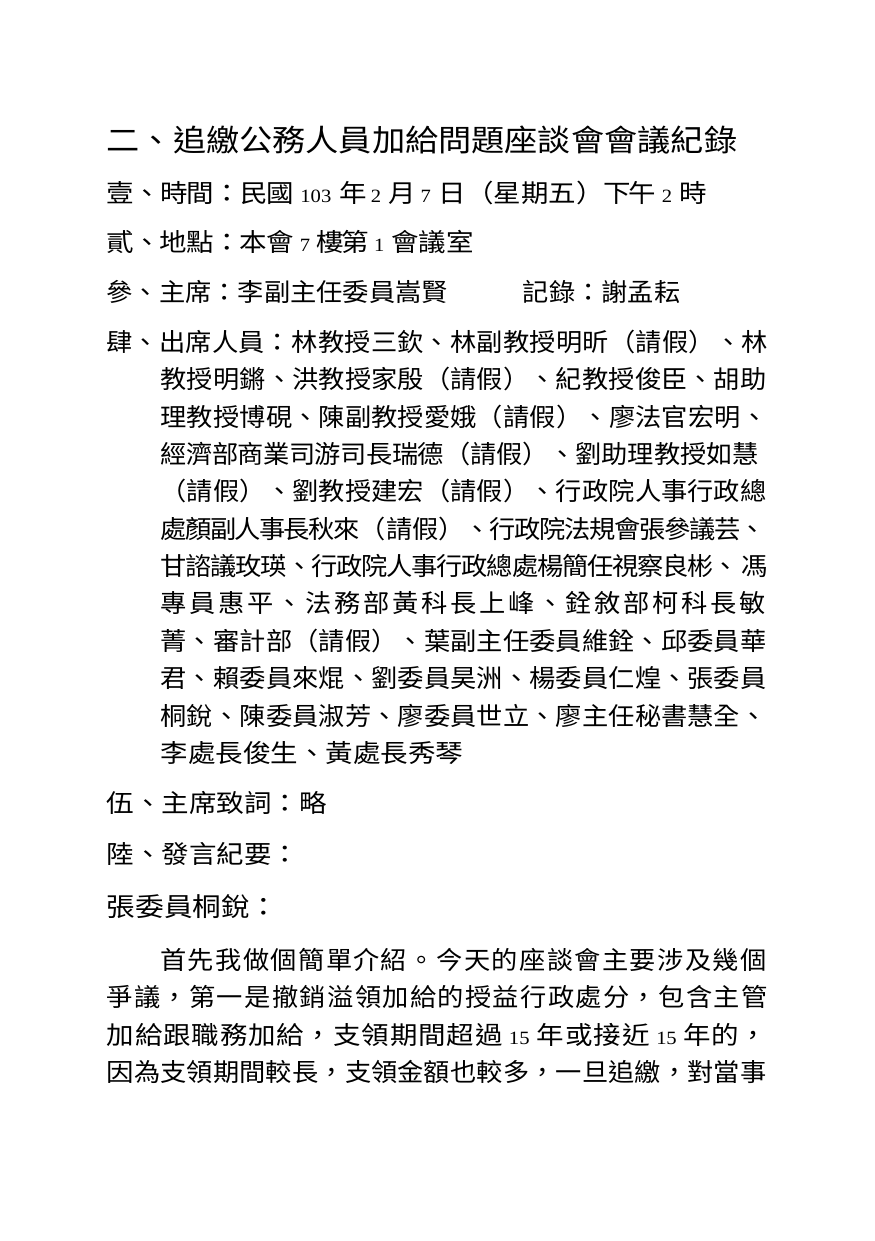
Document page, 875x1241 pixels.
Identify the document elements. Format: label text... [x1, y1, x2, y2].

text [106, 942, 767, 1089]
text 伍、主席致詞：略陸、發言紀要： 張委員桐銳： [106, 786, 329, 924]
text 肆、出席人員：林教授三欽、林副教授明昕（請假）、林教授明鏘、洪教授家殷（請假）、紀教授俊臣、胡助理教授博硯、陳副教授愛娥（請假）、廖法官宏明、經濟部商業司游司長瑞德（請假）、劉助理教授如慧 [106, 324, 767, 471]
text 參、主席：李副主任委員嵩賢 記錄：謝孟耘 [106, 275, 812, 309]
text 二、追繳公務人員加給問題座談會會議紀錄壹、時間：民國 103 年 2 月 7 日（星期五）下午 2 時貳、地點：本會 7 樓第 1 會議室 [106, 119, 748, 259]
text （請假）、劉教授建宏（請假）、行政院人事行政總處顏副人事長秋來（請假）、行政院法規會張參議芸、甘諮議玫瑛、行政院人事行政總處楊簡任視察良彬、馮專員惠平、法務部黃科長上峰、銓敘部柯科長敏 菁、審計部（請假）、葉副主任委員維銓、邱委員華君、賴委員來焜、劉委員昊洲、楊委員仁煌、張委員桐銳、陳委員淑芳、廖委員世立、廖主任秘書慧全、李處長俊生、黃處長秀琴 [160, 474, 767, 770]
